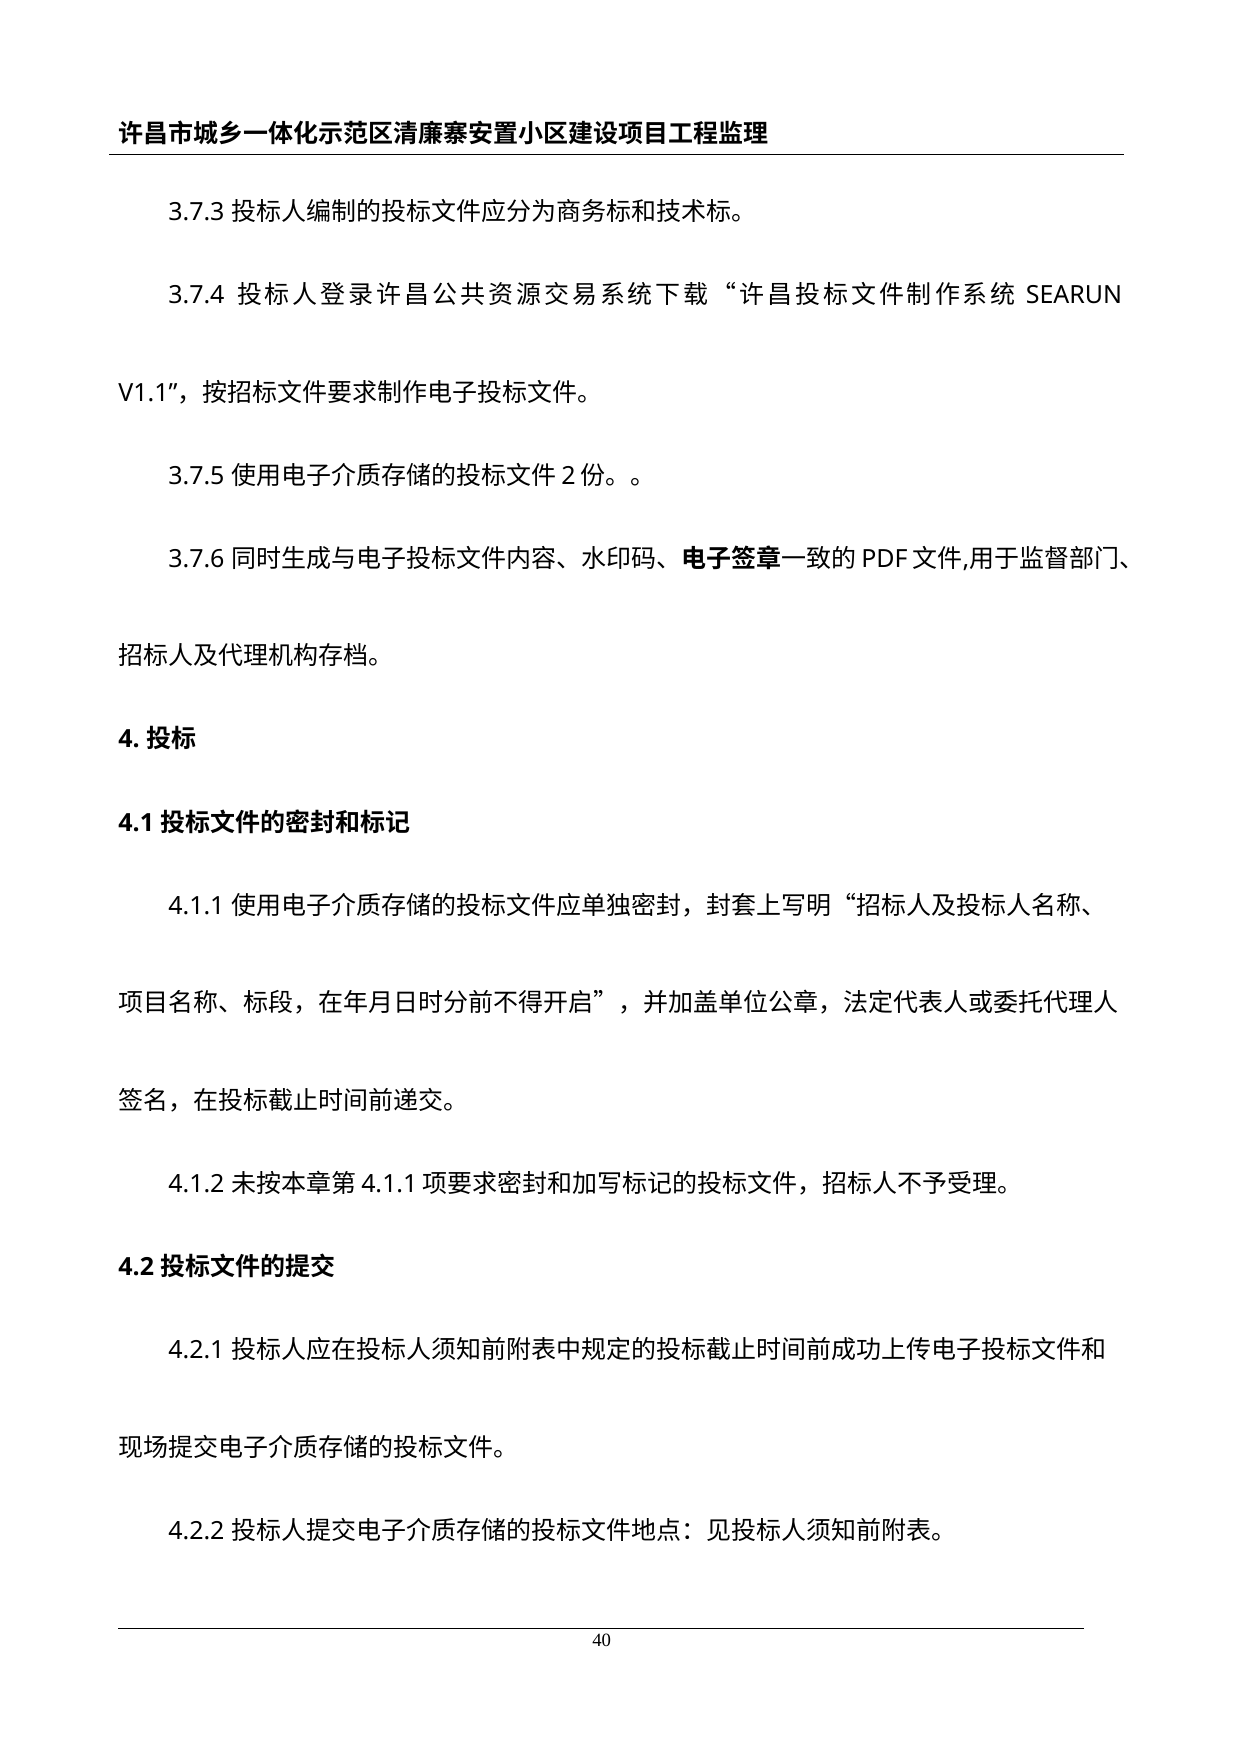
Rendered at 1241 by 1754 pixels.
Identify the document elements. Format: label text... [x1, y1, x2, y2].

text 4.1.1 使用电子介质存储的投标文件应单独密封，封套上写明“招标人及投标人名称、项目名称、标段，在年月日时分前不得开启”，并加盖单位公章，法定代表人或委托代理人签名，在投标截止时间前递交。 [118, 871, 1122, 1131]
text 4.2.2 投标人提交电子介质存储的投标文件地点：见投标人须知前附表。 [118, 1496, 1122, 1561]
text 4.1 投标文件的密封和标记 [118, 788, 1122, 853]
text 3.7.6 同时生成与电子投标文件内容、水印码、电子签章一致的PDF文件,用于监督部门、招标人及代理机构存档。 [118, 524, 1122, 686]
text 3.7.5 使用电子介质存储的投标文件2份。。 [118, 441, 1122, 506]
text 4.1.2 未按本章第4.1.1项要求密封和加写标记的投标文件，招标人不予受理。 [118, 1149, 1122, 1214]
text 3.7.4 投标人登录许昌公共资源交易系统下载“许昌投标文件制作系统SEARUN V1.1”，按招标文件要求制作电子投标文件。 [118, 260, 1122, 423]
text 4.2.1 投标人应在投标人须知前附表中规定的投标截止时间前成功上传电子投标文件和现场提交电子介质存储的投标文件。 [118, 1315, 1122, 1478]
text 4. 投标 [118, 704, 1122, 769]
text 3.7.3 投标人编制的投标文件应分为商务标和技术标。 [118, 177, 1122, 242]
text 4.2 投标文件的提交 [118, 1232, 1122, 1297]
